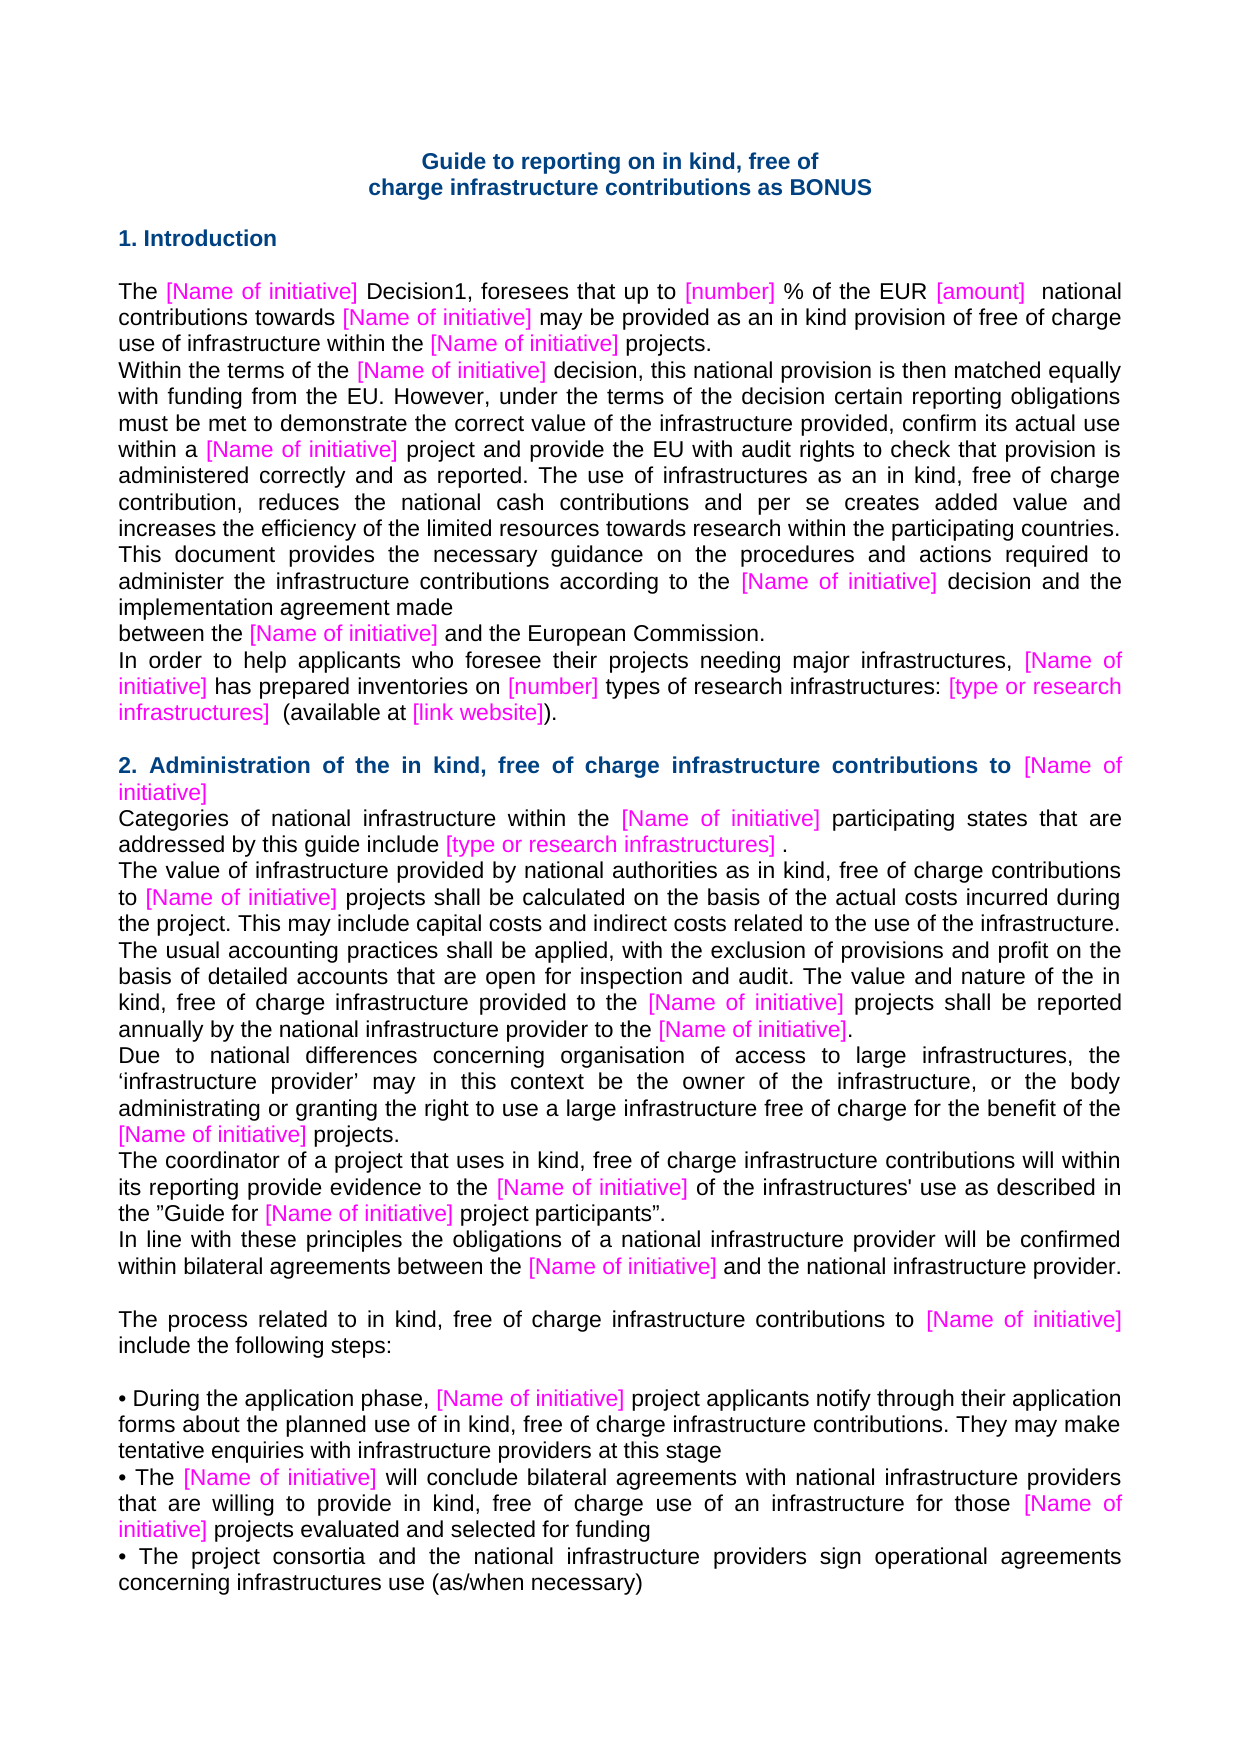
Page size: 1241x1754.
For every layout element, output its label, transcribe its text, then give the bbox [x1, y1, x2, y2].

text • During the application phase, [Name of initiative] project applicants notify through their application forms about the planned use of in kind, free of charge infrastructure contributions. They may make tentative enquiries with infrastructure providers at this stage [118, 1384, 1122, 1464]
text 1. Introduction [118, 225, 1122, 251]
text • The [Name of initiative] will conclude bilateral agreements with national infrastructure providers that are willing to provide in kind, free of charge use of an infrastructure for those [Name of initiative] projects evaluated and selected for funding [118, 1464, 1122, 1543]
text The process related to in kind, free of charge infrastructure contributions to [Name of initiative] include the following steps: [118, 1306, 1122, 1358]
text In order to help applicants who foresee their projects needing major infrastructures, [Name of initiative] has prepared inventories on [number] types of research infrastructures: [type or research infrastructures] (available at [link website]). [118, 647, 1122, 726]
text 2. Administration of the in kind, free of charge infrastructure contributions to [Name of initiative] [118, 752, 1122, 805]
text The value of infrastructure provided by national authorities as in kind, free of charge contributions to [Name of initiative] projects shall be calculated on the basis of the actual costs incurred during the project. This may include capital costs and indirect costs related to the use of the infrastructure. The usual accounting practices shall be applied, with the exclusion of provisions and profit on the basis of detailed accounts that are open for inspection and audit. The value and nature of the in kind, free of charge infrastructure provided to the [Name of initiative] projects shall be reported annually by the national infrastructure provider to the [Name of initiative]. [118, 857, 1122, 1042]
text The [Name of initiative] Decision1, foresees that up to [number] % of the EUR [amount] national contributions towards [Name of initiative] may be provided as an in kind provision of free of charge use of infrastructure within the [Name of initiative] projects. [118, 278, 1122, 357]
text The coordinator of a project that uses in kind, free of charge infrastructure contributions will within its reporting provide evidence to the [Name of initiative] of the infrastructures' use as described in the ”Guide for [Name of initiative] project participants”. [118, 1147, 1122, 1226]
text Categories of national infrastructure within the [Name of initiative] participating states that are addressed by this guide include [type or research infrastructures] . [118, 805, 1122, 857]
text Due to national differences concerning organisation of access to large infrastructures, the ‘infrastructure provider’ may in this context be the owner of the infrastructure, or the body administrating or granting the right to use a large infrastructure free of charge for the benefit of the [Name of initiative] projects. [118, 1042, 1122, 1147]
text This document provides the necessary guidance on the procedures and actions required to administer the infrastructure contributions according to the [Name of initiative] decision and the implementation agreement made [118, 541, 1122, 620]
text charge infrastructure contributions as BONUS [118, 174, 1122, 200]
text Guide to reporting on in kind, free of [118, 148, 1122, 174]
text • The project consortia and the national infrastructure providers sign operational agreements concerning infrastructures use (as/when necessary) [118, 1543, 1122, 1595]
text between the [Name of initiative] and the European Commission. [118, 620, 1122, 647]
text In line with these principles the obligations of a national infrastructure provider will be confirmed within bilateral agreements between the [Name of initiative] and the national infrastructure provider. [118, 1226, 1122, 1279]
text Within the terms of the [Name of initiative] decision, this national provision is then matched equally with funding from the EU. However, under the terms of the decision certain reporting obligations must be met to demonstrate the correct value of the infrastructure provided, confirm its actual use within a [Name of initiative] project and provide the EU with audit rights to check that provision is administered correctly and as reported. The use of infrastructures as an in kind, free of charge contribution, reduces the national cash contributions and per se creates added value and increases the efficiency of the limited resources towards research within the participating countries. [118, 357, 1122, 541]
